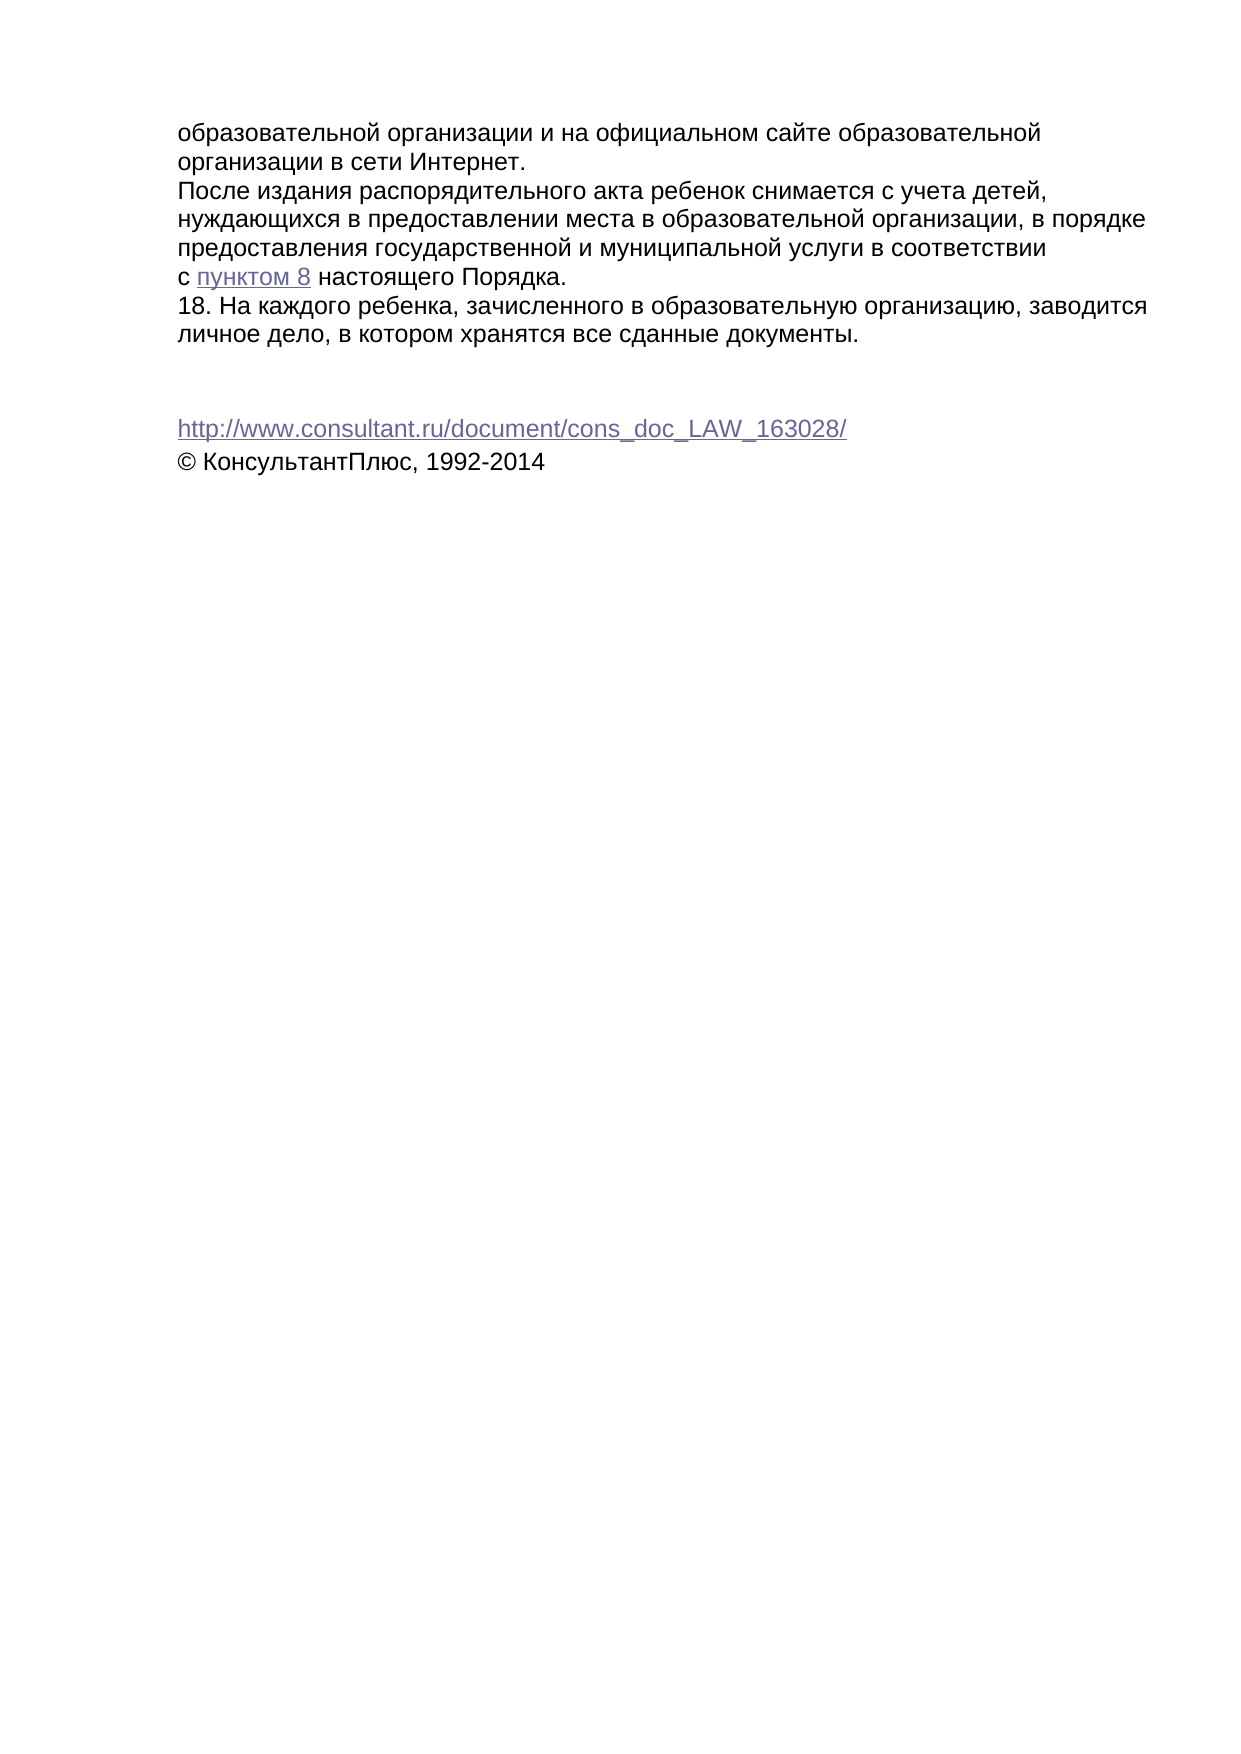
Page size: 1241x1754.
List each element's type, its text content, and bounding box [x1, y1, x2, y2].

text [177, 118, 1152, 176]
text После издания распорядительного акта ребенок снимается с учета детей, нуждающихся в предоставлении места в образовательной организации, в порядке предоставления государственной и муниципальной услуги в соответствии с пунктом 8 настоящего Порядка. [177, 176, 1152, 291]
text 18. На каждого ребенка, зачисленного в образовательную организацию, заводится личное дело, в котором хранятся все сданные документы. [177, 291, 1152, 348]
text http://www.consultant.ru/document/cons_doc_LAW_163028/ © КонсультантПлюс, 1992-2014 [177, 348, 1152, 476]
